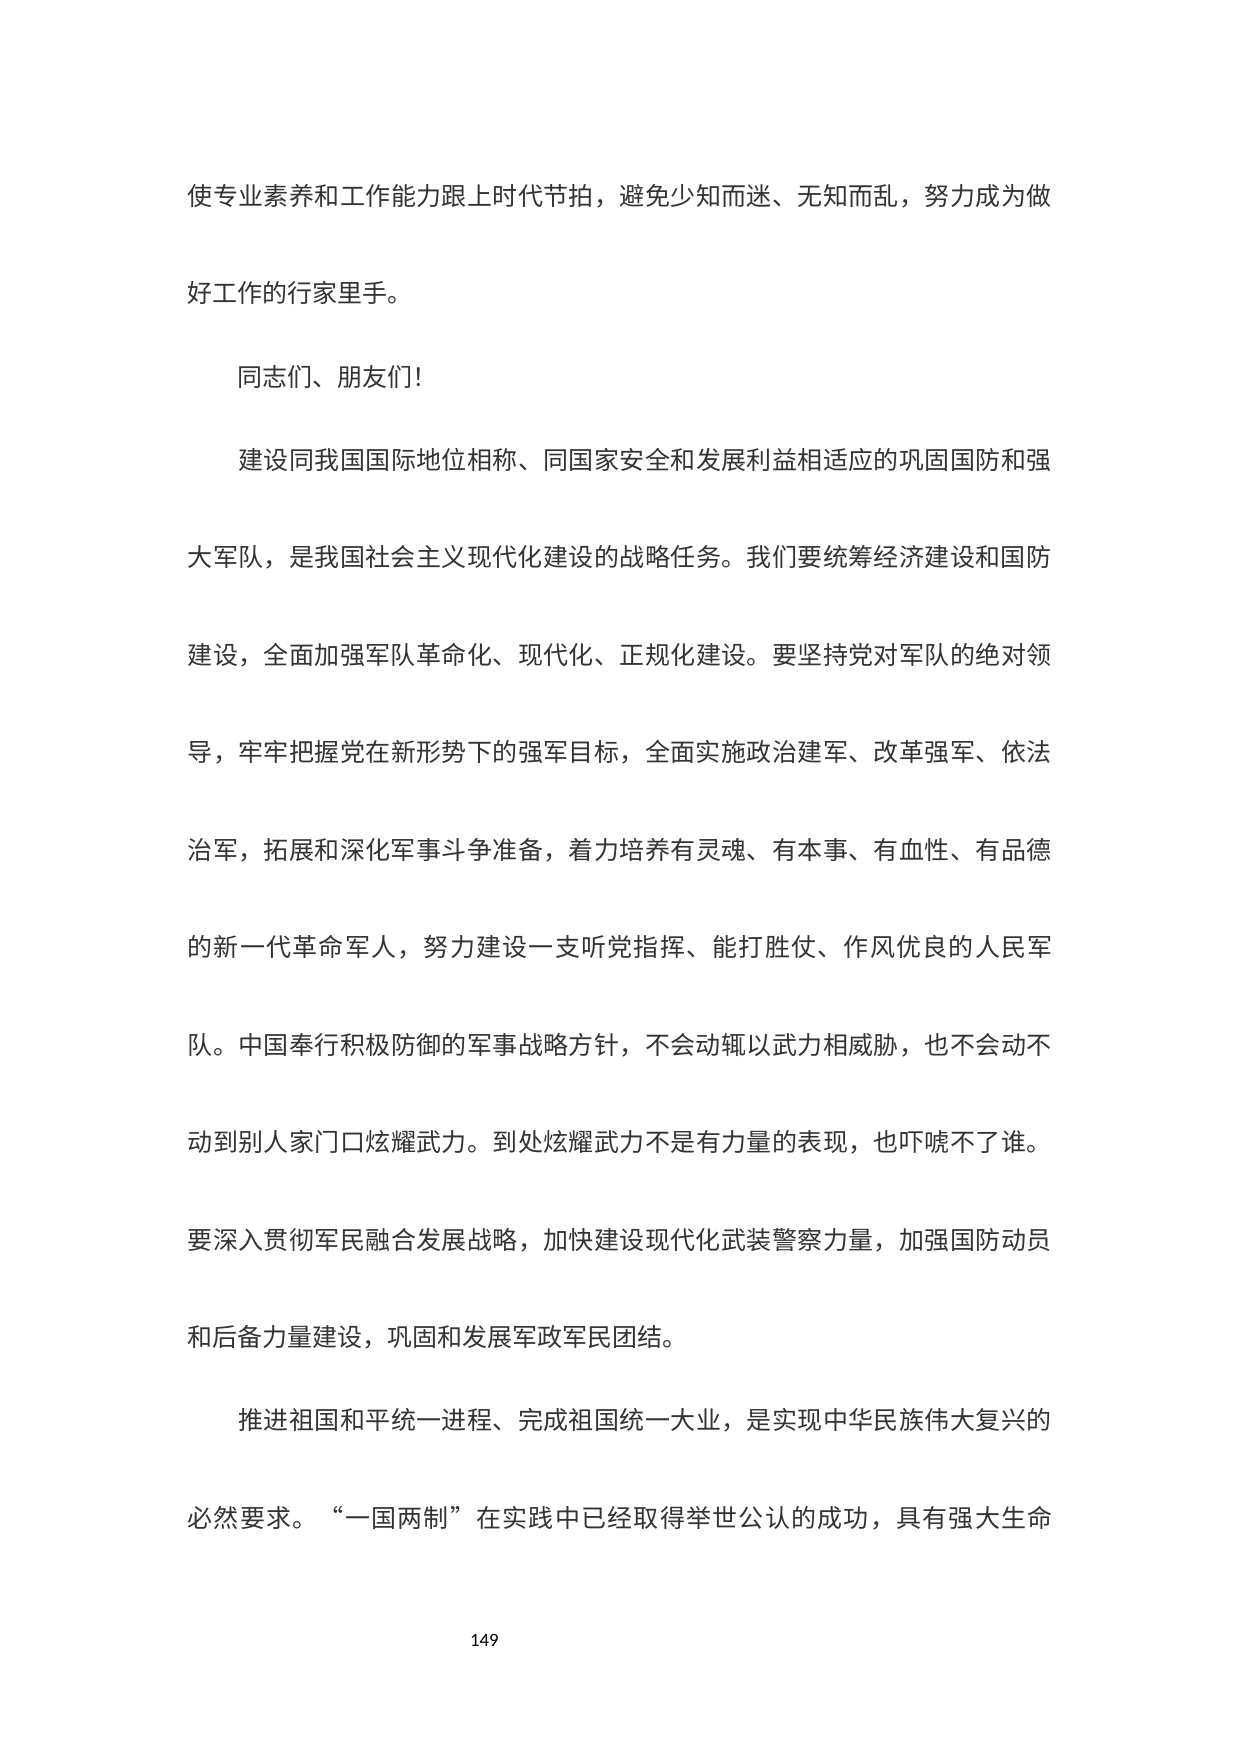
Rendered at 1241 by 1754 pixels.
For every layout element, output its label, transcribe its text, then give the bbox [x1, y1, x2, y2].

text 同志们、朋友们！ [187, 343, 1053, 408]
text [187, 162, 1053, 324]
text 建设同我国国际地位相称、同国家安全和发展利益相适应的巩固国防和强大军队，是我国社会主义现代化建设的战略任务。我们要统筹经济建设和国防建设，全面加强军队革命化、现代化、正规化建设。要坚持党对军队的绝对领导，牢牢把握党在新形势下的强军目标，全面实施政治建军、改革强军、依法治军，拓展和深化军事斗争准备，着力培养有灵魂、有本事、有血性、有品德的新一代革命军人，努力建设一支听党指挥、能打胜仗、作风优良的人民军队。中国奉行积极防御的军事战略方针，不会动辄以武力相威胁，也不会动不动到别人家门口炫耀武力。到处炫耀武力不是有力量的表现，也吓唬不了谁。要深入贯彻军民融合发展战略，加快建设现代化武装警察力量，加强国防动员和后备力量建设，巩固和发展军政军民团结。 [187, 426, 1053, 1368]
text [187, 1386, 1053, 1549]
